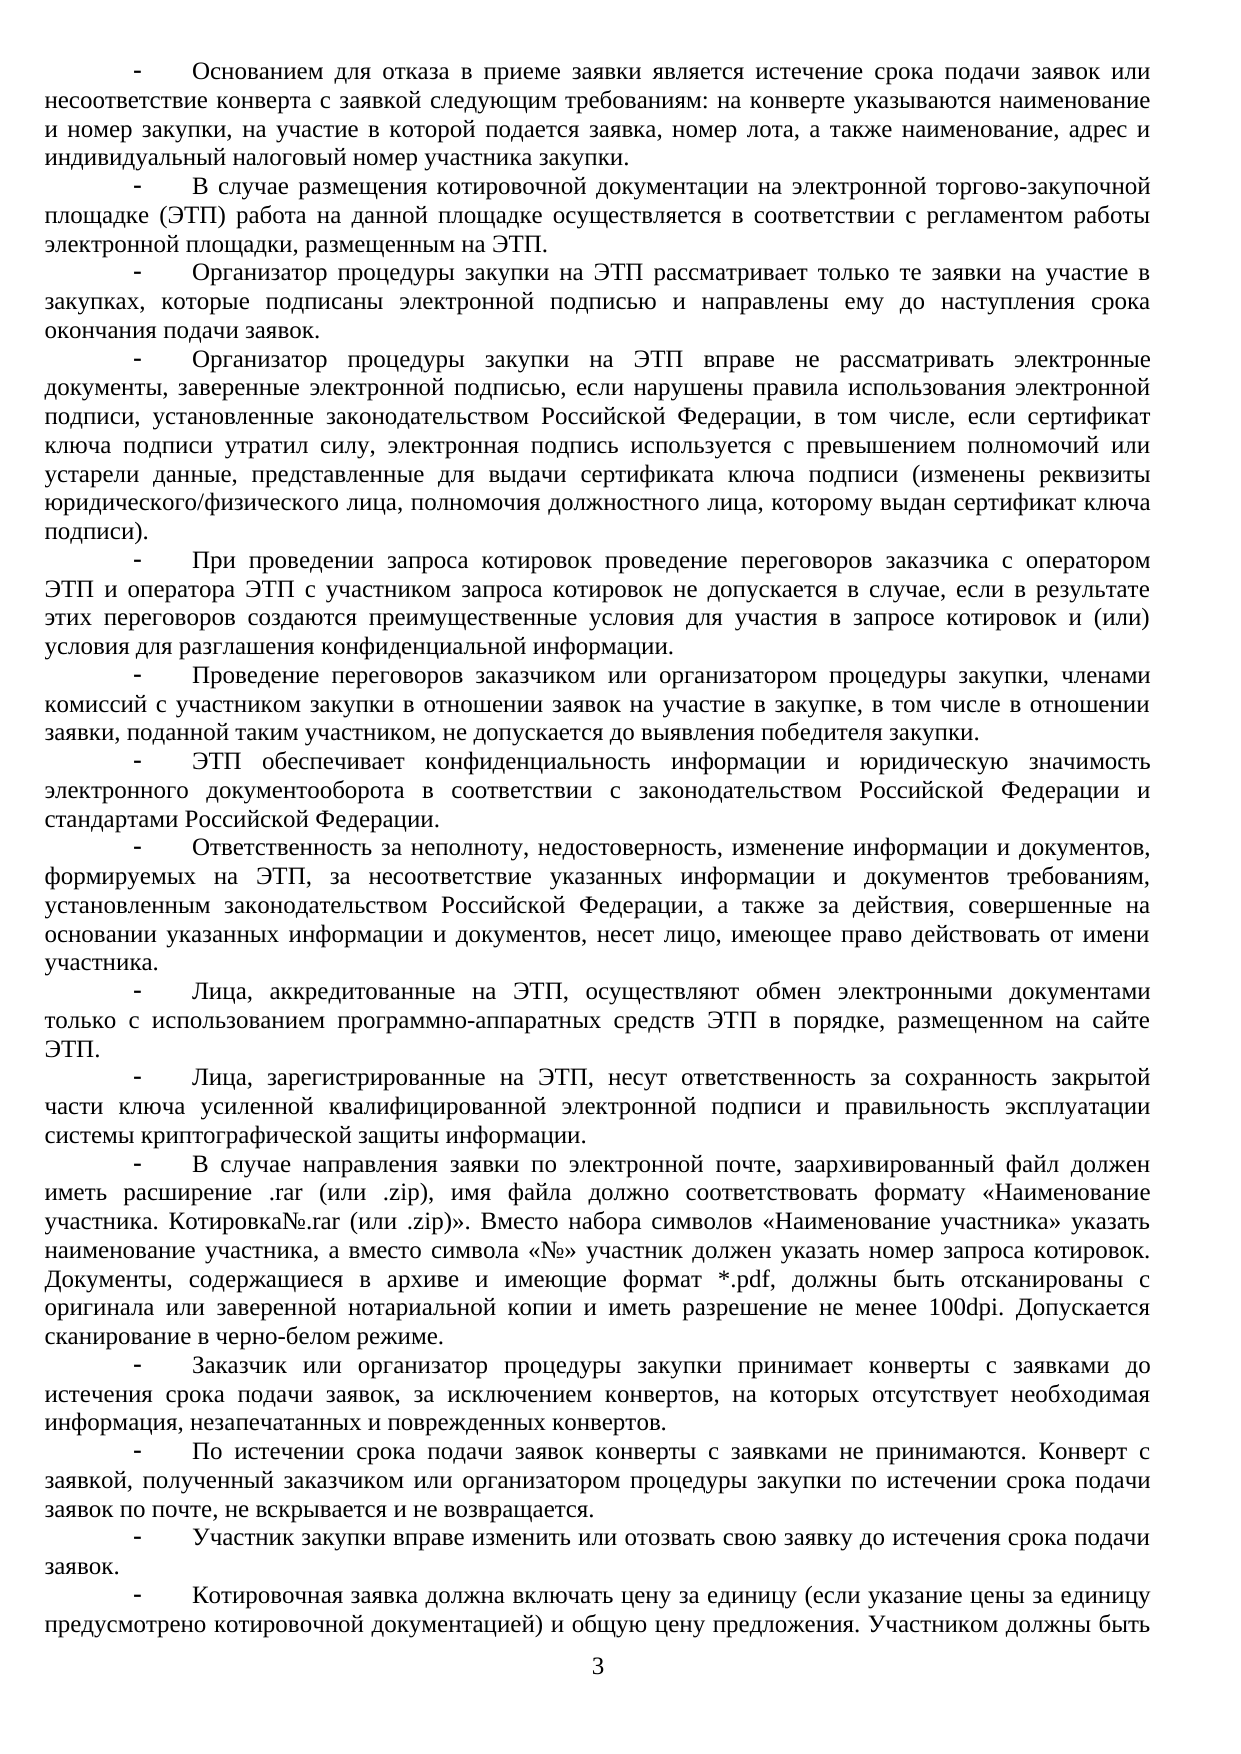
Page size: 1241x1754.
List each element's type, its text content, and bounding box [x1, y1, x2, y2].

list По истечении срока подачи заявок конверты с заявками не принимаются. Конверт с заявкой, полученный заказчиком или организатором процедуры закупки по истечении срока подачи заявок по почте, не вскрывается и не возвращается. [44, 1436, 1152, 1522]
list Участник закупки вправе изменить или отозвать свою заявку до истечения срока подачи заявок. [44, 1522, 1152, 1580]
list Заказчик или организатор процедуры закупки принимает конверты с заявками до истечения срока подачи заявок, за исключением конвертов, на которых отсутствует необходимая информация, незапечатанных и поврежденных конвертов. [44, 1350, 1152, 1436]
list В случае направления заявки по электронной почте, заархивированный файл должен иметь расширение .rar (или .zip), имя файла должно соответствовать формату «Наименование участника. Котировка№.rar (или .zip)». Вместо набора символов «Наименование участника» указать наименование участника, а вместо символа «№» участник должен указать номер запроса котировок. Документы, содержащиеся в архиве и имеющие формат *.pdf, должны быть отсканированы с оригинала или заверенной нотариальной копии и иметь разрешение не менее 100dpi. Допускается сканирование в черно-белом режиме. [44, 1149, 1152, 1350]
list При проведении запроса котировок проведение переговоров заказчика с оператором ЭТП и оператора ЭТП с участником запроса котировок не допускается в случае, если в результате этих переговоров создаются преимущественные условия для участия в запросе котировок и (или) условия для разглашения конфиденциальной информации. [44, 545, 1152, 660]
list Проведение переговоров заказчиком или организатором процедуры закупки, членами комиссий с участником закупки в отношении заявок на участие в закупке, в том числе в отношении заявки, поданной таким участником, не допускается до выявления победителя закупки. [44, 660, 1152, 746]
list Организатор процедуры закупки на ЭТП рассматривает только те заявки на участие в закупках, которые подписаны электронной подписью и направлены ему до наступления срока окончания подачи заявок. [44, 257, 1152, 344]
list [44, 1580, 1152, 1637]
list Организатор процедуры закупки на ЭТП вправе не рассматривать электронные документы, заверенные электронной подписью, если нарушены правила использования электронной подписи, установленные законодательством Российской Федерации, в том числе, если сертификат ключа подписи утратил силу, электронная подпись используется с превышением полномочий или устарели данные, представленные для выдачи сертификата ключа подписи (изменены реквизиты юридического/физического лица, полномочия должностного лица, которому выдан сертификат ключа подписи). [44, 344, 1152, 545]
list В случае размещения котировочной документации на электронной торгово-закупочной площадке (ЭТП) работа на данной площадке осуществляется в соответствии с регламентом работы электронной площадки, размещенным на ЭТП. [44, 171, 1152, 257]
list Основанием для отказа в приеме заявки является истечение срока подачи заявок или несоответствие конверта с заявкой следующим требованиям: на конверте указываются наименование и номер закупки, на участие в которой подается заявка, номер лота, а также наименование, адрес и индивидуальный налоговый номер участника закупки. [44, 56, 1152, 171]
list Лица, аккредитованные на ЭТП, осуществляют обмен электронными документами только с использованием программно-аппаратных средств ЭТП в порядке, размещенном на сайте ЭТП. [44, 976, 1152, 1062]
list Лица, зарегистрированные на ЭТП, несут ответственность за сохранность закрытой части ключа усиленной квалифицированной электронной подписи и правильность эксплуатации системы криптографической защиты информации. [44, 1062, 1152, 1149]
list ЭТП обеспечивает конфиденциальность информации и юридическую значимость электронного документооборота в соответствии с законодательством Российской Федерации и стандартами Российской Федерации. [44, 746, 1152, 832]
list Ответственность за неполноту, недостоверность, изменение информации и документов, формируемых на ЭТП, за несоответствие указанных информации и документов требованиям, установленным законодательством Российской Федерации, а также за действия, совершенные на основании указанных информации и документов, несет лицо, имеющее право действовать от имени участника. [44, 832, 1152, 976]
